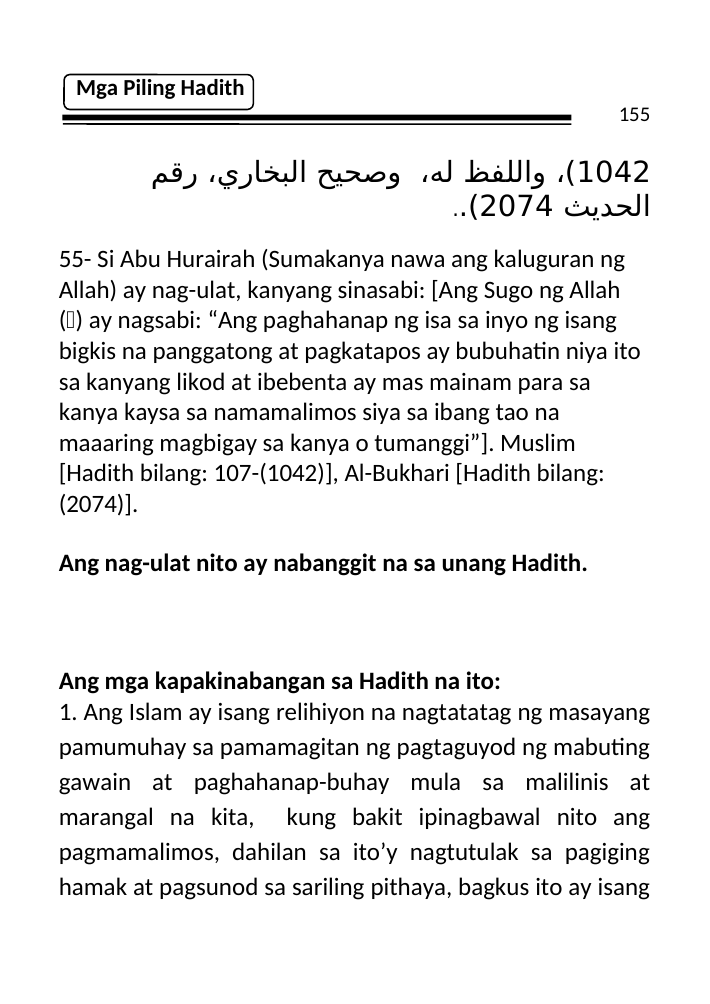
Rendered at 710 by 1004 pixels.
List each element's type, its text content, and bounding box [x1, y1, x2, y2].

text Ang nag-ulat nito ay nabanggit na sa unang Hadith. [58, 547, 651, 578]
text 55- Si Abu Hurairah (Sumakanya nawa ang kaluguran ng Allah) ay nag-ulat, kanyang sinasabi: [Ang Sugo ng Allah () ay nagsabi: “Ang paghahanap ng isa sa inyo ng isang bigkis na panggatong at pagkatapos ay bubuhatin niya ito sa kanyang likod at ibebenta ay mas mainam para sa kanya kaysa sa namamalimos siya sa ibang tao na maaaring magbigay sa kanya o tumanggi”]. Muslim [Hadith bilang: 107-(1042)], Al-Bukhari [Hadith bilang: (2074)]. [58, 244, 651, 518]
text Ang mga kapakinabangan sa Hadith na ito: [58, 665, 651, 696]
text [58, 155, 651, 223]
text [58, 696, 651, 901]
